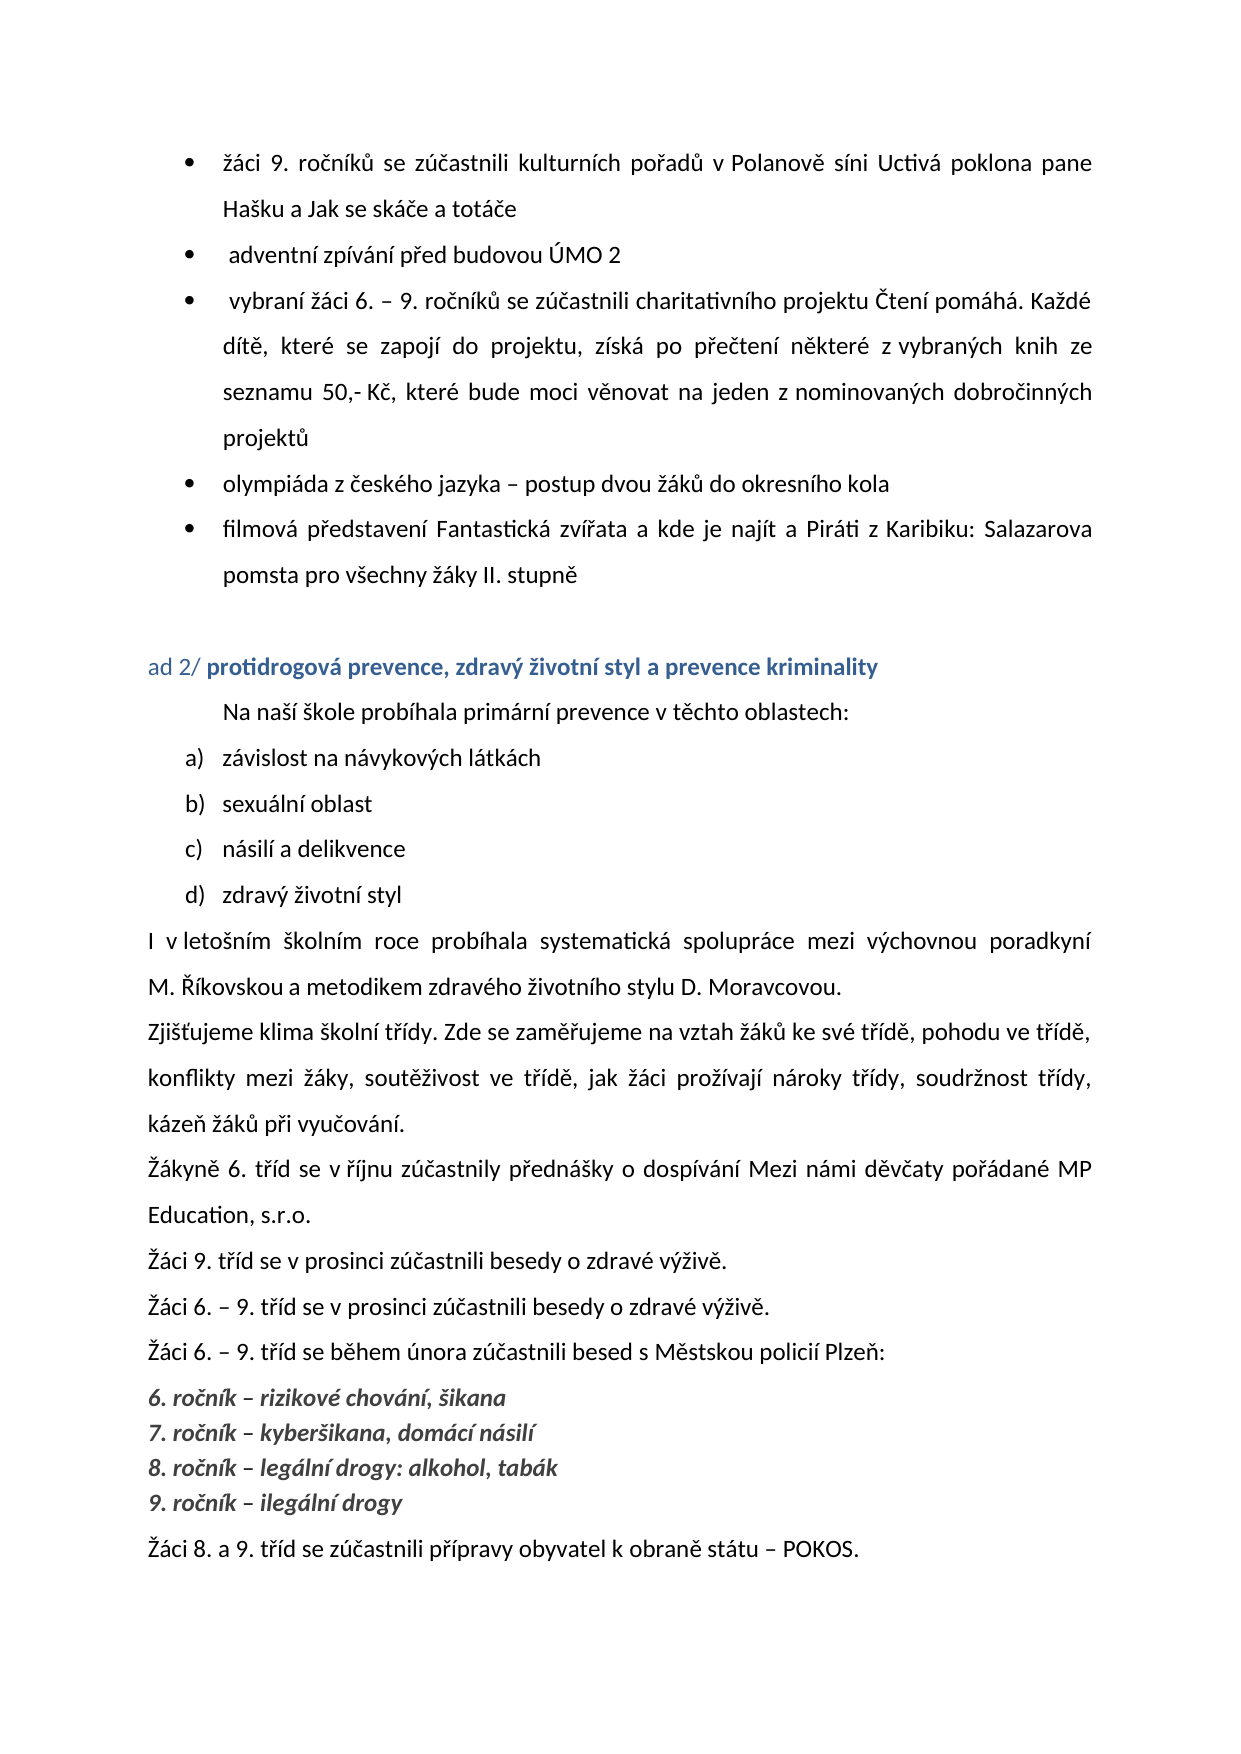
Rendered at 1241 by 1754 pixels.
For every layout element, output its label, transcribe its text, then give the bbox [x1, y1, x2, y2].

list závislost na návykových látkách [185, 742, 1093, 773]
text 9. ročník – ilegální drogy [148, 1487, 1093, 1518]
list vybraní žáci 6. – 9. ročníků se zúčastnili charitativního projektu Čtení pomáhá. Každé dítě, které se zapojí do projektu, získá po přečtení některé z vybraných knih ze seznamu 50,- Kč, které bude moci věnovat na jeden z nominovaných dobročinných projektů [185, 285, 1093, 452]
text Žákyně 6. tříd se v říjnu zúčastnily přednášky o dospívání Mezi námi děvčaty pořádané MP Education, s.r.o. [148, 1154, 1093, 1230]
list olympiáda z českého jazyka – postup dvou žáků do okresního kola [185, 468, 1093, 498]
list zdravý životní styl [185, 879, 1093, 910]
text Žáci 9. tříd se v prosinci zúčastnili besedy o zdravé výživě. [148, 1245, 1093, 1276]
list násilí a delikvence [185, 833, 1093, 864]
list adventní zpívání před budovou ÚMO 2 [185, 239, 1093, 269]
text Žáci 8. a 9. tříd se zúčastnili přípravy obyvatel k obraně státu – POKOS. [148, 1533, 1093, 1563]
text 6. ročník – rizikové chování, šikana [148, 1382, 1093, 1413]
text Žáci 6. – 9. tříd se v prosinci zúčastnili besedy o zdravé výživě. [148, 1291, 1093, 1321]
text 8. ročník – legální drogy: alkohol, tabák [148, 1452, 1093, 1483]
text I v letošním školním roce probíhala systematická spolupráce mezi výchovnou poradkyní M. Říkovskou a metodikem zdravého životního stylu D. Moravcovou. [148, 925, 1093, 1001]
list žáci 9. ročníků se zúčastnili kulturních pořadů v Polanově síni Uctivá poklona pane Hašku a Jak se skáče a totáče [185, 148, 1093, 224]
text Žáci 6. – 9. tříd se během února zúčastnili besed s Městskou policií Plzeň: [148, 1337, 1093, 1367]
text ad 2/ protidrogová prevence, zdravý životní styl a prevence kriminality [148, 651, 1093, 681]
text Na naší škole probíhala primární prevence v těchto oblastech: [149, 696, 1093, 727]
text Zjišťujeme klima školní třídy. Zde se zaměřujeme na vztah žáků ke své třídě, pohodu ve třídě, konflikty mezi žáky, soutěživost ve třídě, jak žáci prožívají nároky třídy, soudržnost třídy, kázeň žáků při vyučování. [148, 1016, 1093, 1138]
list sexuální oblast [185, 788, 1093, 818]
text 7. ročník – kyberšikana, domácí násilí [148, 1417, 1093, 1448]
list filmová představení Fantastická zvířata a kde je najít a Piráti z Karibiku: Salazarova pomsta pro všechny žáky II. stupně [185, 513, 1093, 590]
